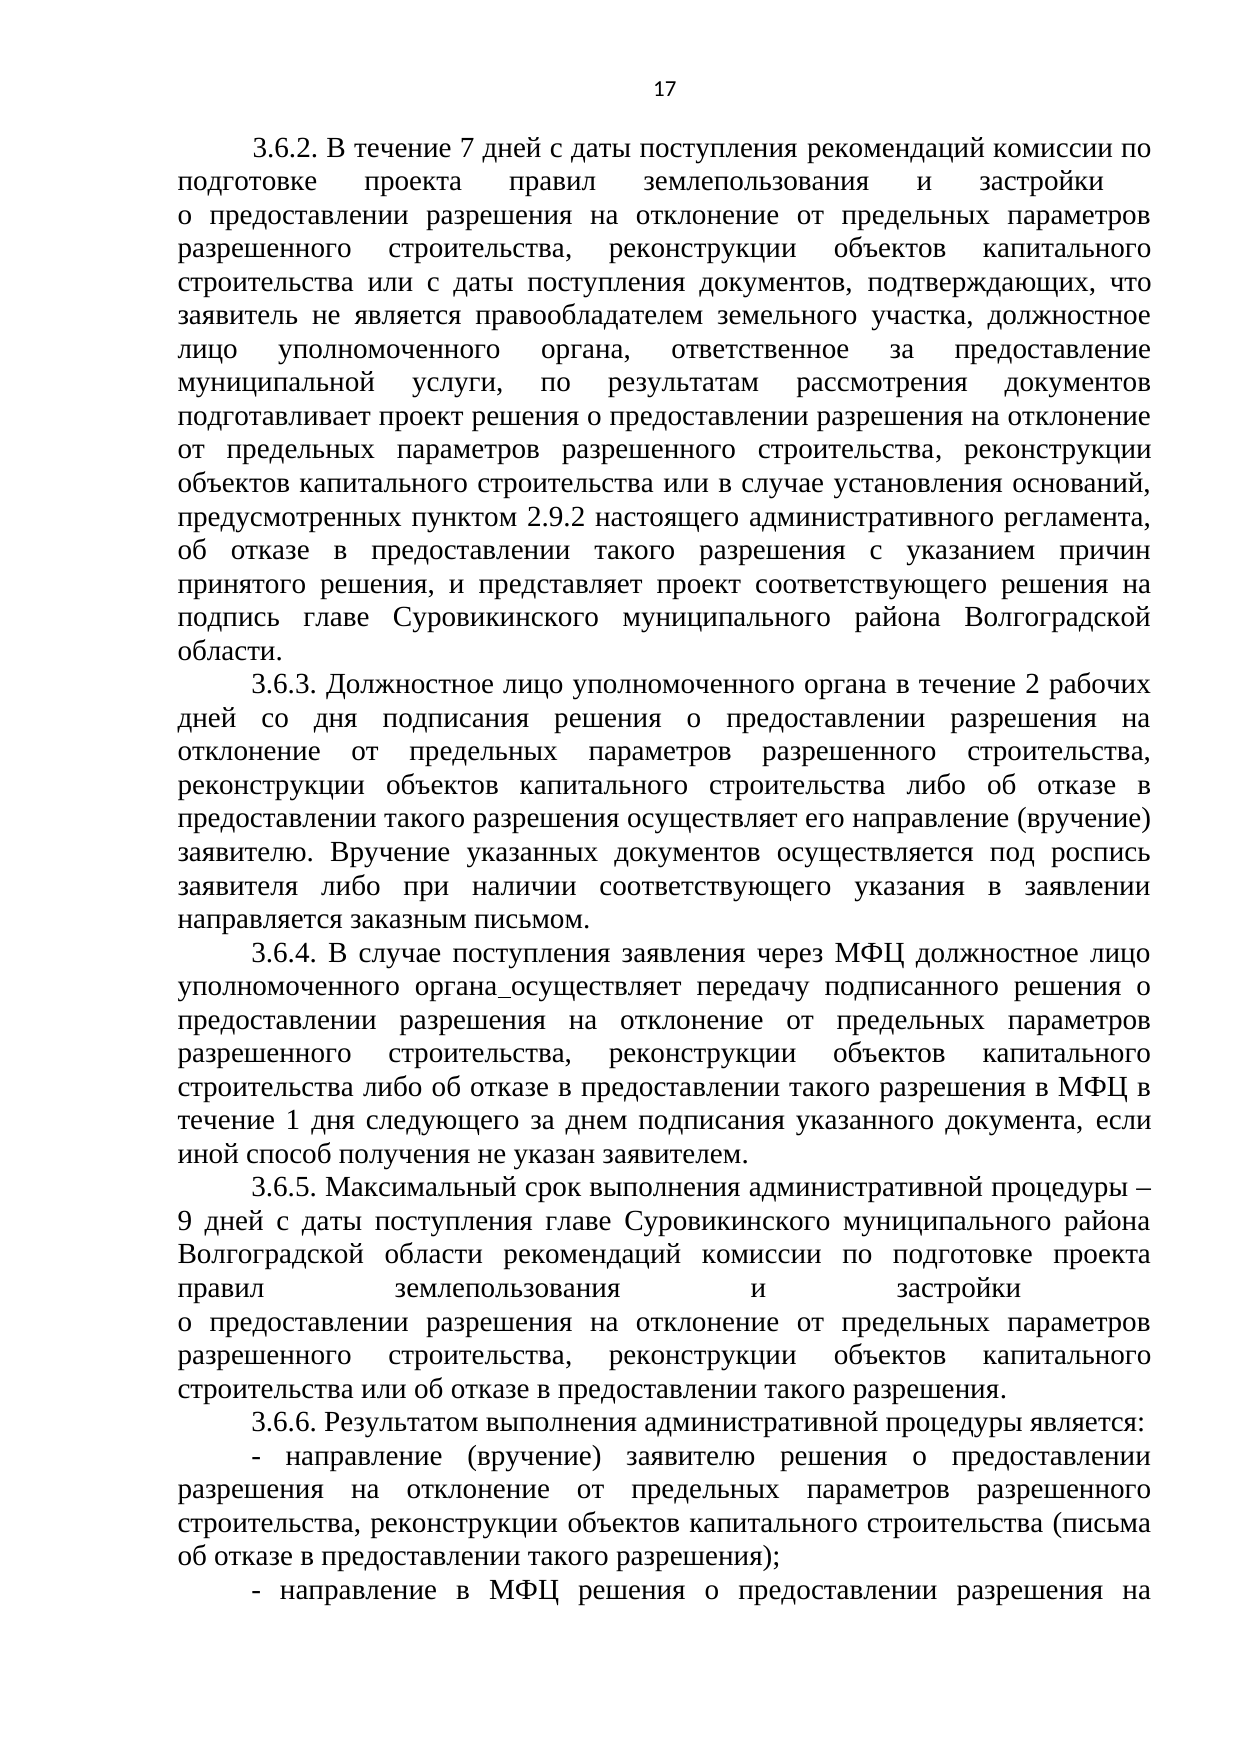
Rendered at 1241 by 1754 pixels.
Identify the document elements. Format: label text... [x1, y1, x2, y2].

text 3.6.4. В случае поступления заявления через МФЦ должностное лицо уполномоченного органа осуществляет передачу подписанного решения о предоставлении разрешения на отклонение от предельных параметров разрешенного строительства, реконструкции объектов капитального строительства либо об отказе в предоставлении такого разрешения в МФЦ в течение 1 дня следующего за днем подписания указанного документа, если иной способ получения не указан заявителем. [177, 935, 1152, 1169]
text 3.6.3. Должностное лицо уполномоченного органа в течение 2 рабочих дней со дня подписания решения о предоставлении разрешения на отклонение от предельных параметров разрешенного строительства, реконструкции объектов капитального строительства либо об отказе в предоставлении такого разрешения осуществляет его направление (вручение) заявителю. Вручение указанных документов осуществляется под роспись заявителя либо при наличии соответствующего указания в заявлении направляется заказным письмом. [177, 666, 1152, 935]
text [177, 1572, 1152, 1606]
text 3.6.2. В течение 7 дней с даты поступления рекомендаций комиссии по подготовке проекта правил землепользования и застройки о предоставлении разрешения на отклонение от предельных параметров разрешенного строительства, реконструкции объектов капитального строительства или с даты поступления документов, подтверждающих, что заявитель не является правообладателем земельного участка, должностное лицо уполномоченного органа, ответственное за предоставление муниципальной услуги, по результатам рассмотрения документов подготавливает проект решения о предоставлении разрешения на отклонение от предельных параметров разрешенного строительства, реконструкции объектов капитального строительства или в случае установления оснований, предусмотренных пунктом 2.9.2 настоящего административного регламента, об отказе в предоставлении такого разрешения с указанием причин принятого решения, и представляет проект соответствующего решения на подпись главе Суровикинского муниципального района Волгоградской области. [177, 130, 1152, 666]
text 3.6.5. Максимальный срок выполнения административной процедуры – 9 дней с даты поступления главе Суровикинского муниципального района Волгоградской области рекомендаций комиссии по подготовке проекта правил землепользования и застройки о предоставлении разрешения на отклонение от предельных параметров разрешенного строительства, реконструкции объектов капитального строительства или об отказе в предоставлении такого разрешения. [177, 1169, 1152, 1404]
text - направление (вручение) заявителю решения о предоставлении разрешения на отклонение от предельных параметров разрешенного строительства, реконструкции объектов капитального строительства (письма об отказе в предоставлении такого разрешения); [177, 1438, 1152, 1572]
text 3.6.6. Результатом выполнения административной процедуры является: [177, 1404, 1152, 1438]
